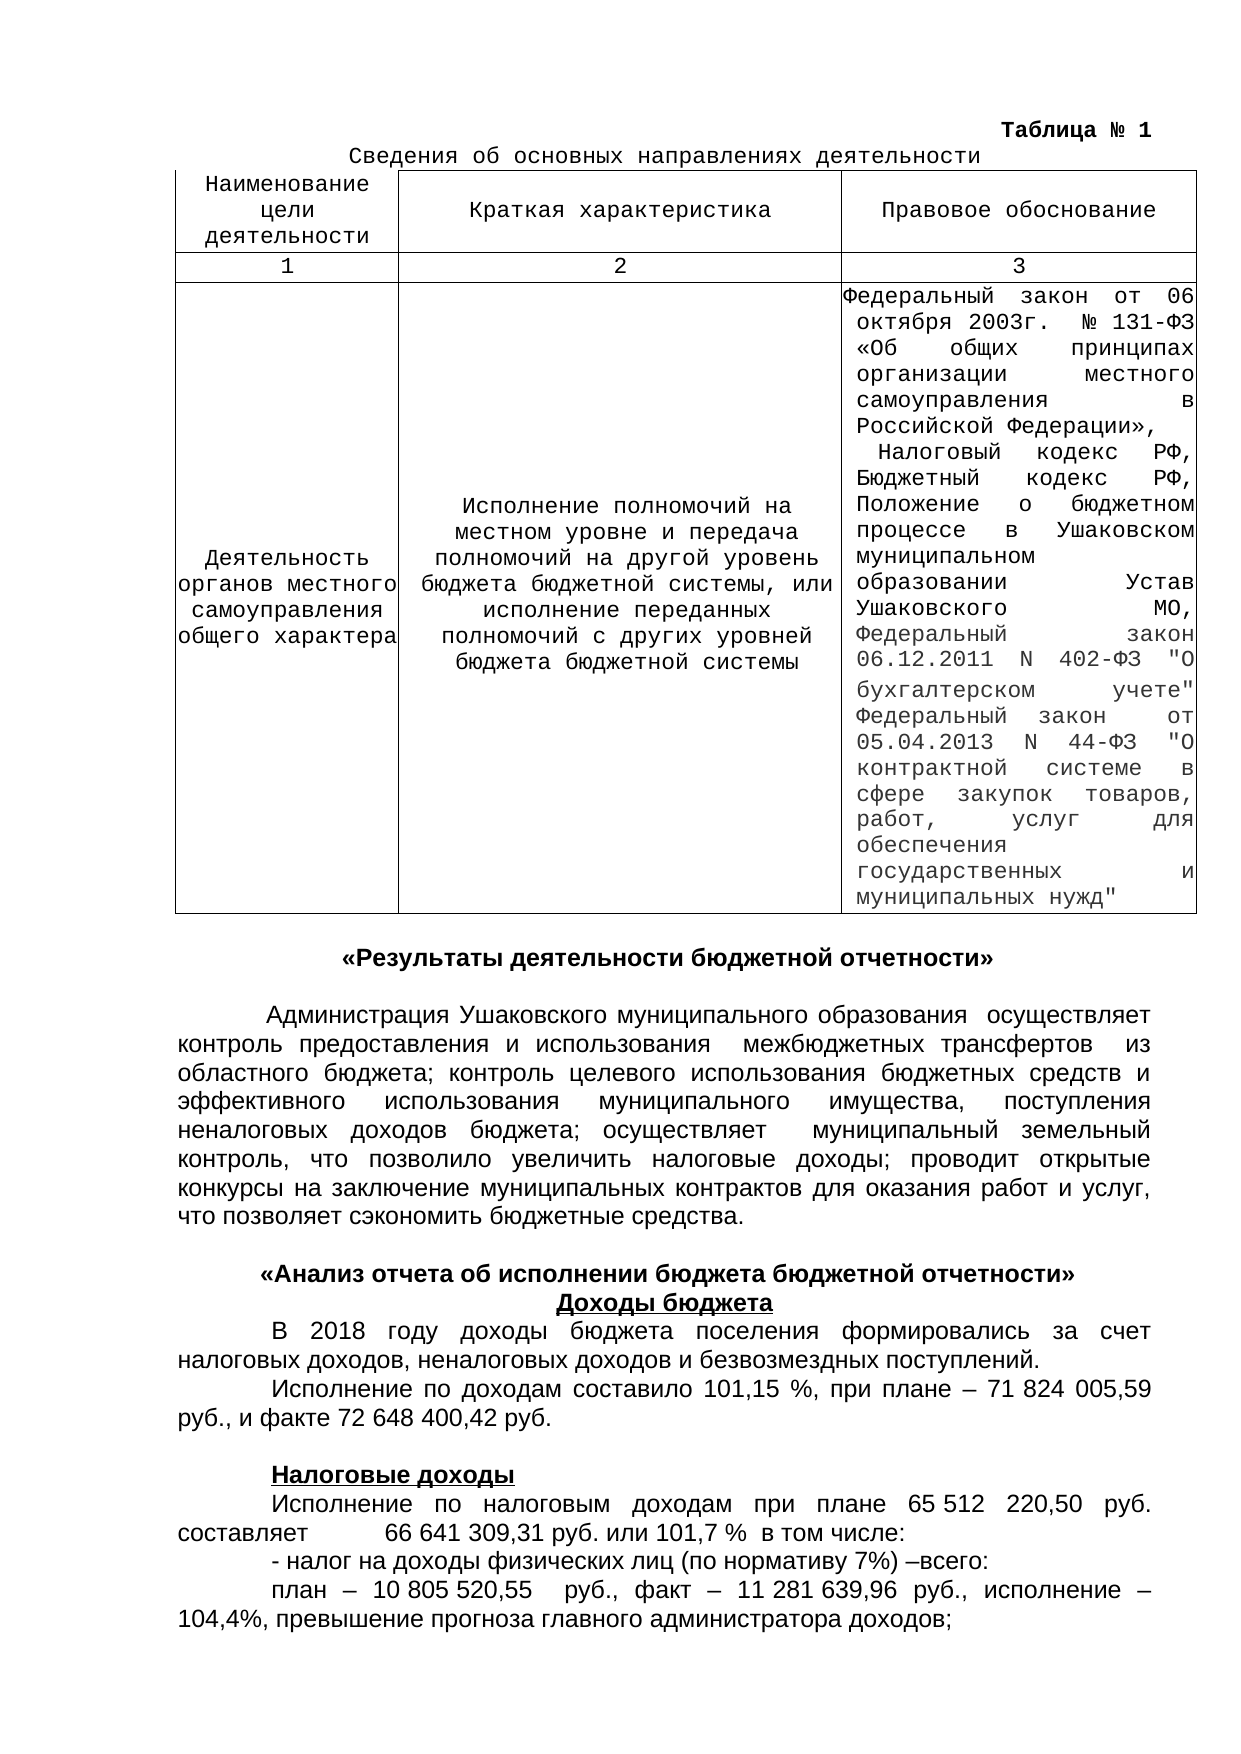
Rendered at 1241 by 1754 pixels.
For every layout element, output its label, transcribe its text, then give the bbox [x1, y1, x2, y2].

table_cell Деятельность органов местного самоуправления общего характера [176, 283, 398, 913]
table_cell Наименование цели деятельности [176, 170, 398, 252]
text «Результаты деятельности бюджетной отчетности» [177, 942, 1152, 971]
text - налог на доходы физических лиц (по нормативу 7%) –всего: [177, 1546, 1152, 1575]
table_cell Исполнение полномочий на местном уровне и передача полномочий на другой уровень бюджета бюджетной системы, или исполнение переданных полномочий с других уровней бюджета бюджетной системы [399, 283, 841, 913]
text план – 10 805 520,55 руб., факт – 11 281 639,96 руб., исполнение – 104,4%, превышение прогноза главного администратора доходов; [177, 1575, 1152, 1632]
text В 2018 году доходы бюджета поселения формировались за счет налоговых доходов, неналоговых доходов и безвозмездных поступлений. [177, 1316, 1152, 1374]
text Налоговые доходы [177, 1460, 1152, 1489]
table_cell 3 [842, 253, 1196, 282]
table_cell Краткая характеристика [399, 171, 841, 252]
text Доходы бюджета [177, 1287, 1152, 1316]
text Исполнение по налоговым доходам при плане 65 512 220,50 руб. составляет 66 641 309,31 руб. или 101,7 % в том числе: [177, 1489, 1152, 1546]
table_cell Правовое обоснование [842, 171, 1196, 252]
table_cell 1 [176, 253, 398, 282]
text Администрация Ушаковского муниципального образования осуществляет контроль предоставления и использования межбюджетных трансфертов из областного бюджета; контроль целевого использования бюджетных средств и эффективного использования муниципального имущества, поступления неналоговых доходов бюджета; осуществляет муниципальный земельный контроль, что позволило увеличить налоговые доходы; проводит открытые конкурсы на заключение муниципальных контрактов для оказания работ и услуг, что позволяет сэкономить бюджетные средства. [177, 1000, 1152, 1230]
table_cell 2 [399, 253, 841, 282]
table_cell Федеральный закон от 06 октября 2003г. № 131-ФЗ «Об общих принципах организации местного самоуправления в Российской Федерации», Налоговый кодекс РФ, Бюджетный кодекс РФ, Положение о бюджетном процессе в Ушаковском муниципальном образовании Устав Ушаковского МО, Федеральный закон 06.12.2011 N 402-ФЗ "О бухгалтерском учете" Федеральный закон от 05.04.2013 N 44-ФЗ "О контрактной системе в сфере закупок товаров, работ, услуг для обеспечения государственных и муниципальных нужд" [842, 283, 1196, 913]
text Таблица № 1 [177, 118, 1152, 144]
text «Анализ отчета об исполнении бюджета бюджетной отчетности» [177, 1259, 1152, 1287]
text Исполнение по доходам составило 101,15 %, при плане – 71 824 005,59 руб., и факте 72 648 400,42 руб. [177, 1374, 1152, 1431]
text Сведения об основных направлениях деятельности [177, 144, 1152, 170]
